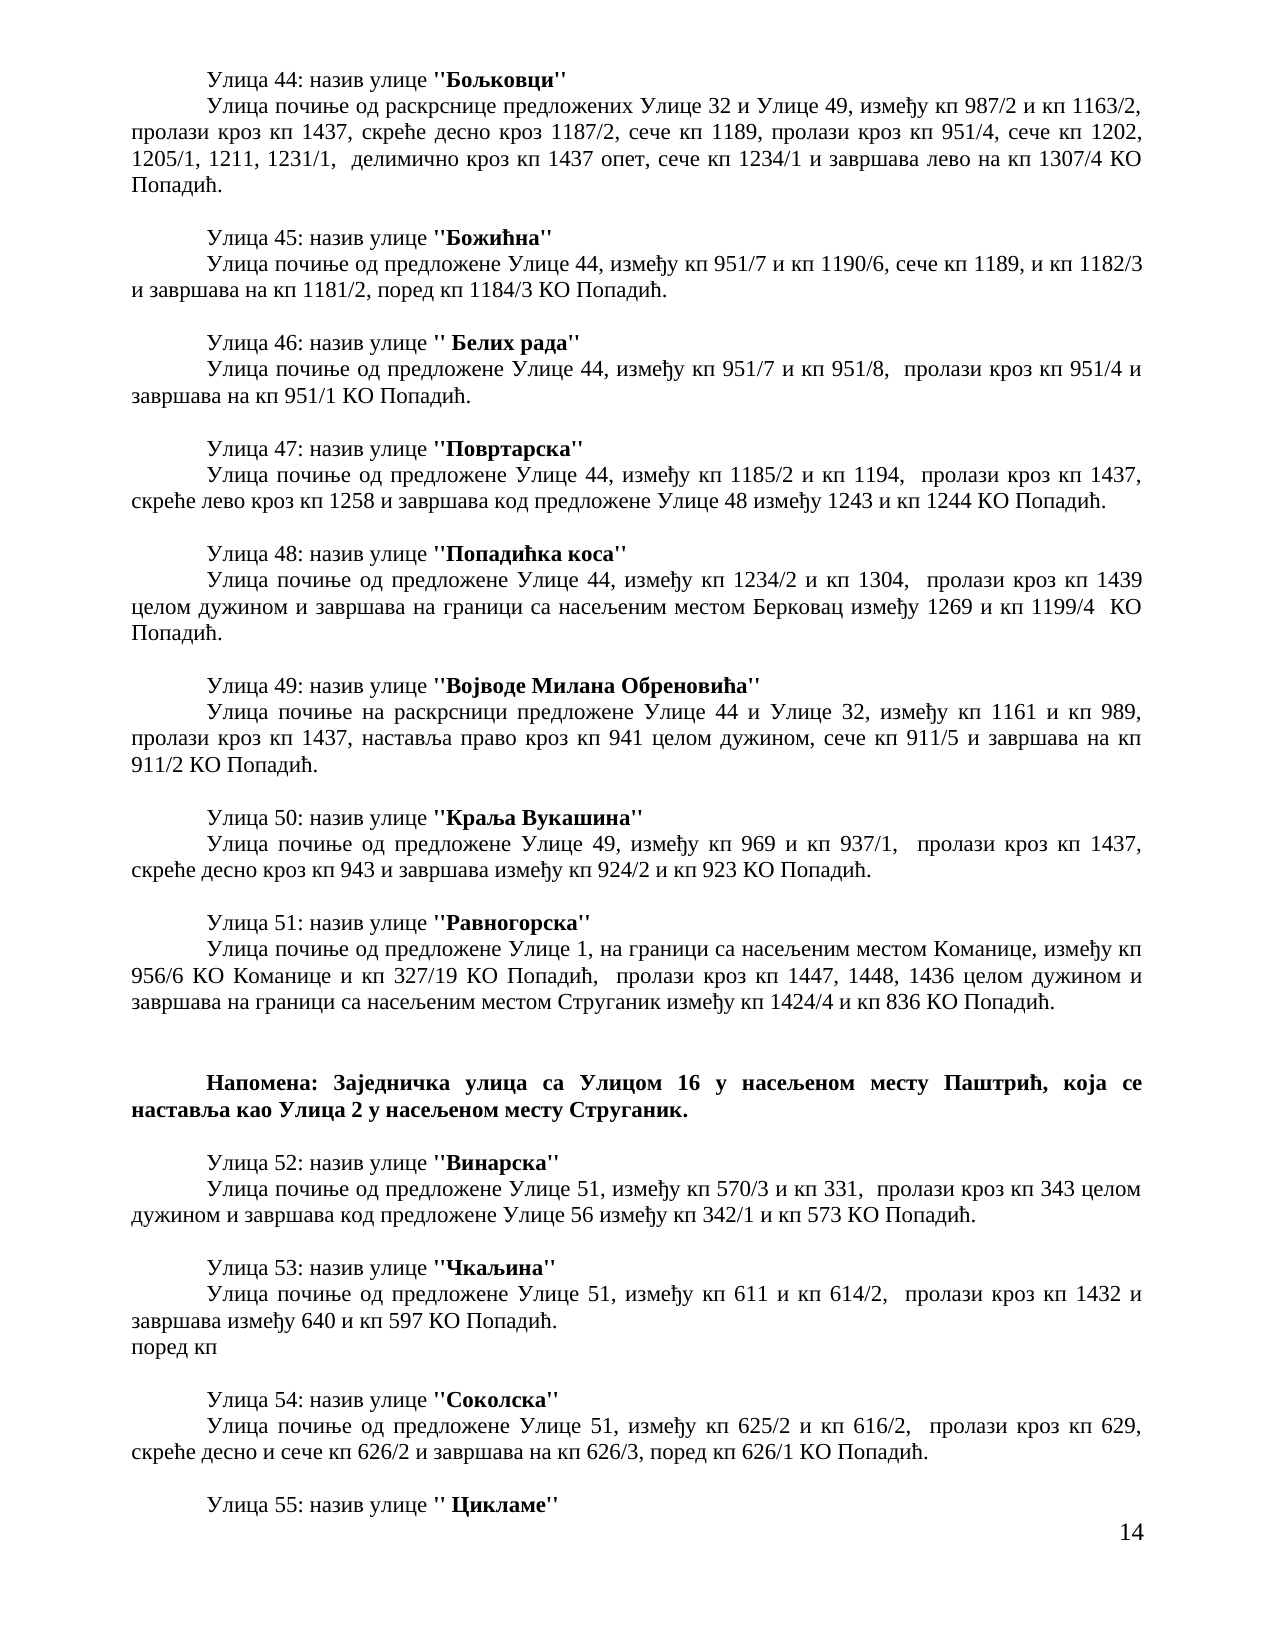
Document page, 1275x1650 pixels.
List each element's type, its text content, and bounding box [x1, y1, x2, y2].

text Улица почиње од предложене Улице 44, између кп 1185/2 и кп 1194, пролази кроз кп 1437, скреће лево кроз кп 1258 и завршава код предложене Улице 48 између 1243 и кп 1244 КО Попадић. [131, 461, 1144, 514]
text Улица почиње од предложене Улице 51, између кп 625/2 и кп 616/2, пролази кроз кп 629, скреће десно и сече кп 626/2 и завршава на кп 626/3, поред кп 626/1 КО Попадић. [131, 1412, 1144, 1465]
text Улица 53: назив улице ''Чкаљина'' [131, 1254, 1144, 1280]
text Улица 51: назив улице ''Равногорска'' [131, 909, 1144, 935]
text Улица 47: назив улице ''Повртарска'' [131, 434, 1144, 461]
text Улица почиње од предложене Улице 51, између кп 611 и кп 614/2, пролази кроз кп 1432 и завршава између 640 и кп 597 КО Попадић. [131, 1280, 1144, 1333]
text Улица почиње од предложене Улице 44, између кп 951/7 и кп 951/8, пролази кроз кп 951/4 и завршава на кп 951/1 КО Попадић. [131, 356, 1144, 408]
text Улица 48: назив улице ''Попадићка коса'' [131, 540, 1144, 566]
text Улица почиње од предложене Улице 1, на граници са насељеним местом Команице, између кп 956/6 КО Команице и кп 327/19 КО Попадић, пролази кроз кп 1447, 1448, 1436 целом дужином и завршава на граници са насељеним местом Струганик између кп 1424/4 и кп 836 КО Попадић. [131, 935, 1144, 1014]
text Улица 52: назив улице ''Винарска'' [131, 1148, 1144, 1175]
text Улица 54: назив улице ''Соколска'' [131, 1386, 1144, 1412]
text Улица почиње од предложене Улице 51, између кп 570/3 и кп 331, пролази кроз кп 343 целом дужином и завршава код предложене Улице 56 између кп 342/1 и кп 573 КО Попадић. [131, 1175, 1144, 1228]
text Улица 49: назив улице ''Војводе Милана Обреновића'' [131, 672, 1144, 698]
text Улица 50: назив улице ''Краља Вукашина'' [131, 803, 1144, 830]
text Улица 46: назив улице '' Белих рада'' [131, 329, 1144, 356]
text Улица 45: назив улице ''Божићна'' [131, 224, 1144, 250]
text Улица 44: назив улице ''Бољковци'' [131, 66, 1144, 92]
text Улица почиње од предложене Улице 44, између кп 951/7 и кп 1190/6, сече кп 1189, и кп 1182/3 и завршава на кп 1181/2, поред кп 1184/3 КО Попадић. [131, 250, 1144, 303]
text Улица почиње од предложене Улице 49, између кп 969 и кп 937/1, пролази кроз кп 1437, скреће десно кроз кп 943 и завршава између кп 924/2 и кп 923 КО Попадић. [131, 830, 1144, 883]
text Улица почиње од раскрснице предложених Улице 32 и Улице 49, између кп 987/2 и кп 1163/2, пролази кроз кп 1437, скреће десно кроз 1187/2, сече кп 1189, пролази кроз кп 951/4, сече кп 1202, 1205/1, 1211, 1231/1, делимично кроз кп 1437 опет, сече кп 1234/1 и завршава лево на кп 1307/4 КО Попадић. [131, 92, 1144, 197]
text Улица почиње од предложене Улице 44, између кп 1234/2 и кп 1304, пролази кроз кп 1439 целом дужином и завршава на граници са насељеним местом Берковац између 1269 и кп 1199/4 КО Попадић. [131, 566, 1144, 645]
text Улица 55: назив улице '' Цикламе'' [131, 1491, 1144, 1517]
text Улица почиње на раскрсници предложене Улице 44 и Улице 32, између кп 1161 и кп 989, пролази кроз кп 1437, наставља право кроз кп 941 целом дужином, сече кп 911/5 и завршава на кп 911/2 КО Попадић. [131, 698, 1144, 777]
text Напомена: Заједничка улица са Улицом 16 у насељеном месту Паштрић, која се наставља као Улица 2 у насељеном месту Струганик. [131, 1069, 1144, 1122]
text поред кп [131, 1333, 1144, 1359]
